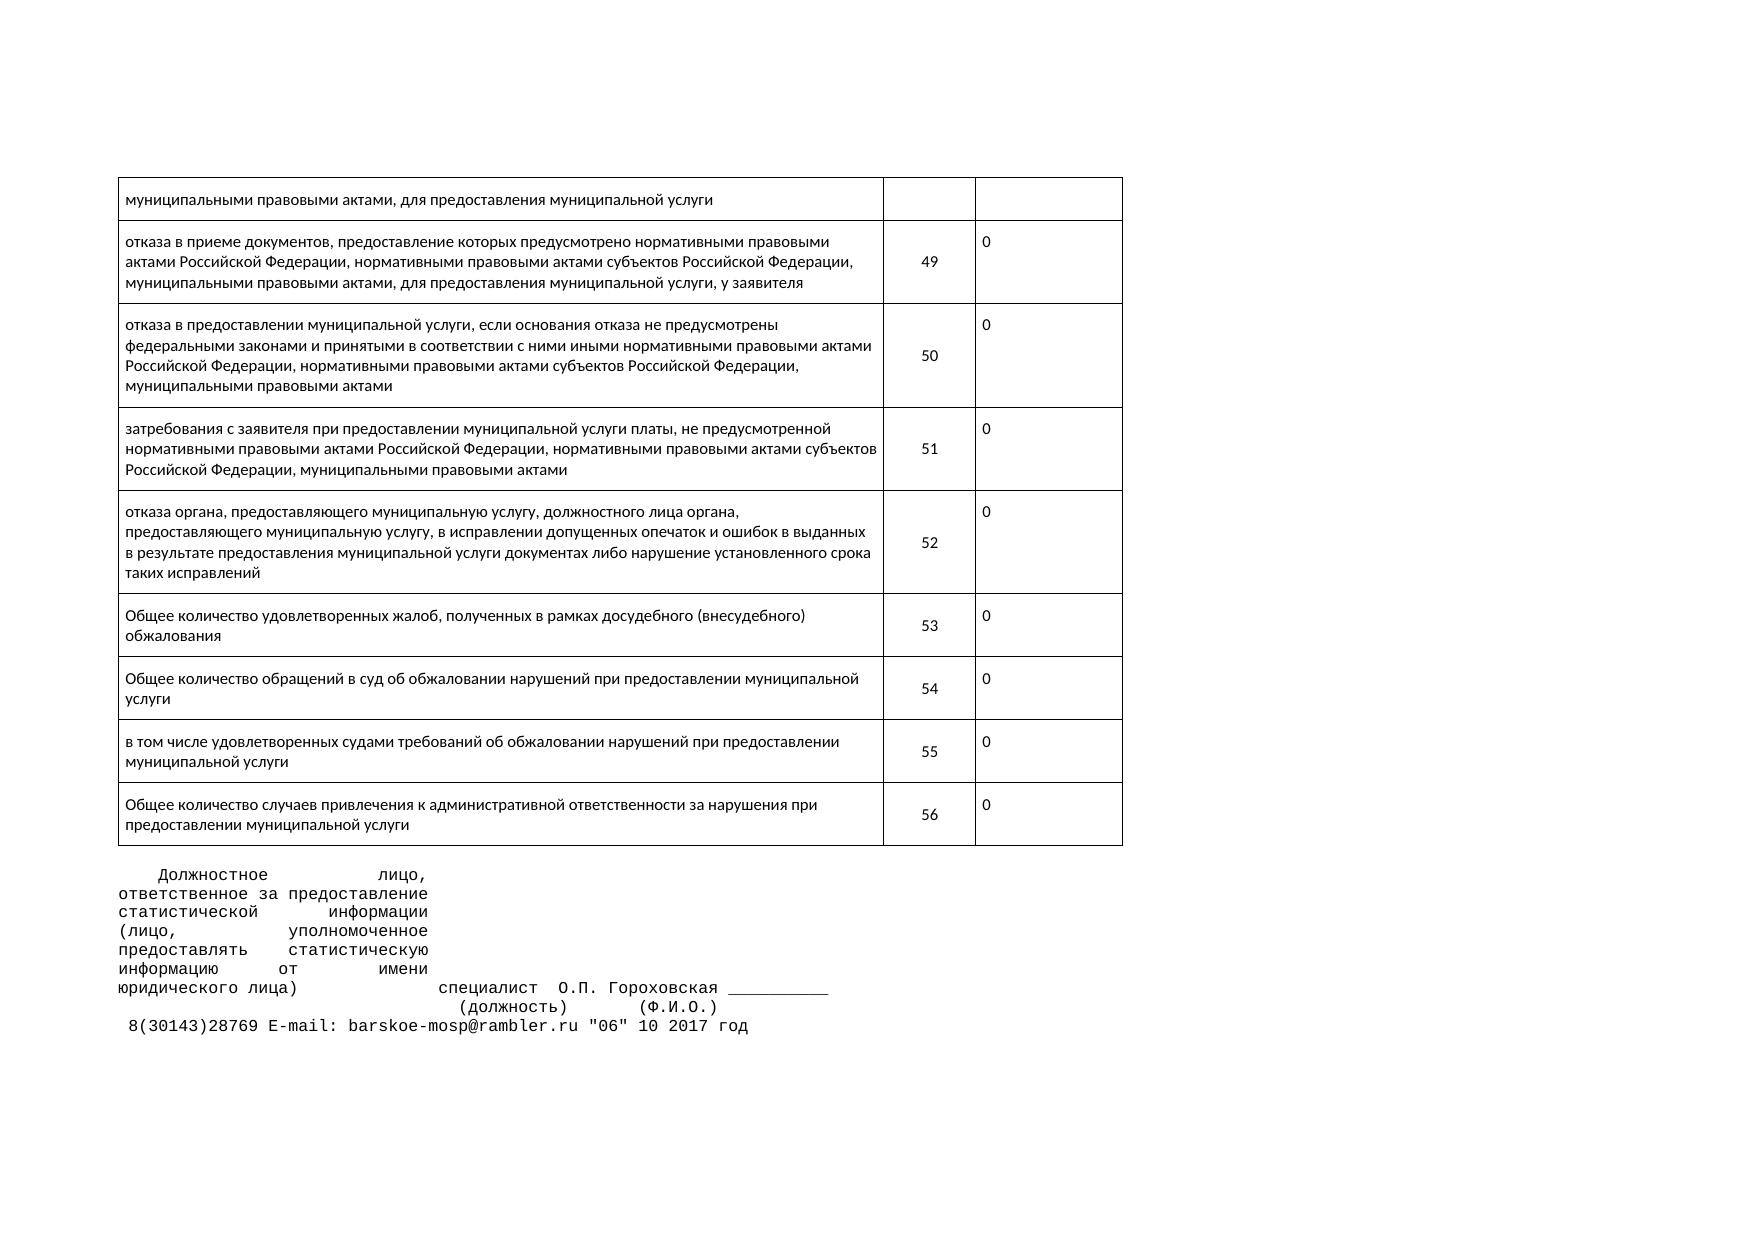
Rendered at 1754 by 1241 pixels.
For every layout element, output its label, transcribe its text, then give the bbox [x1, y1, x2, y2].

table_cell 55 [884, 720, 975, 782]
text ответственное за предоставление [118, 885, 1636, 904]
text статистической информации [118, 904, 1636, 923]
table_cell 56 [884, 783, 975, 845]
text 8(30143)28769 E-mail: barskoe-mosp@rambler.ru "06" 10 2017 год [118, 1017, 1636, 1036]
text юридического лица) специалист О.П. Гороховская __________ [118, 979, 1636, 998]
table_cell 0 [976, 594, 1122, 656]
table_cell 49 [884, 221, 975, 303]
table_cell отказа органа, предоставляющего муниципальную услугу, должностного лица органа, предоставляющего муниципальную услугу, в исправлении допущенных опечаток и ошибок в выданных в результате предоставления муниципальной услуги документах либо нарушение установленного срока таких исправлений [119, 491, 883, 593]
text информацию от имени [118, 961, 1636, 979]
text (лицо, уполномоченное [118, 923, 1636, 942]
table_cell в том числе удовлетворенных судами требований об обжаловании нарушений при предоставлении муниципальной услуги [119, 720, 883, 782]
table_cell 53 [884, 594, 975, 656]
table_cell 48 [884, 178, 975, 220]
text (должность) (Ф.И.О.) [118, 998, 1636, 1017]
table_cell 0 [976, 178, 1122, 220]
table_cell 52 [884, 491, 975, 593]
table_cell Общее количество случаев привлечения к административной ответственности за нарушения при предоставлении муниципальной услуги [119, 783, 883, 845]
table_cell 0 [976, 657, 1122, 719]
table_cell 0 [976, 491, 1122, 593]
table_cell 0 [976, 720, 1122, 782]
table_cell отказа в приеме документов, предоставление которых предусмотрено нормативными правовыми актами Российской Федерации, нормативными правовыми актами субъектов Российской Федерации, муниципальными правовыми актами, для предоставления муниципальной услуги, у заявителя [119, 221, 883, 303]
table_cell 50 [884, 304, 975, 407]
text Должностное лицо, [118, 866, 1636, 885]
table_cell 51 [884, 408, 975, 490]
table_cell затребования с заявителя при предоставлении муниципальной услуги платы, не предусмотренной нормативными правовыми актами Российской Федерации, нормативными правовыми актами субъектов Российской Федерации, муниципальными правовыми актами [119, 408, 883, 490]
table_cell 0 [976, 783, 1122, 845]
table_cell 54 [884, 657, 975, 719]
table_cell 0 [976, 408, 1122, 490]
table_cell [119, 178, 883, 220]
table_cell отказа в предоставлении муниципальной услуги, если основания отказа не предусмотрены федеральными законами и принятыми в соответствии с ними иными нормативными правовыми актами Российской Федерации, нормативными правовыми актами субъектов Российской Федерации, муниципальными правовыми актами [119, 304, 883, 407]
table_cell 0 [976, 304, 1122, 407]
table_cell Общее количество обращений в суд об обжаловании нарушений при предоставлении муниципальной услуги [119, 657, 883, 719]
table_cell Общее количество удовлетворенных жалоб, полученных в рамках досудебного (внесудебного) обжалования [119, 594, 883, 656]
text предоставлять статистическую [118, 942, 1636, 961]
table_cell 0 [976, 221, 1122, 303]
